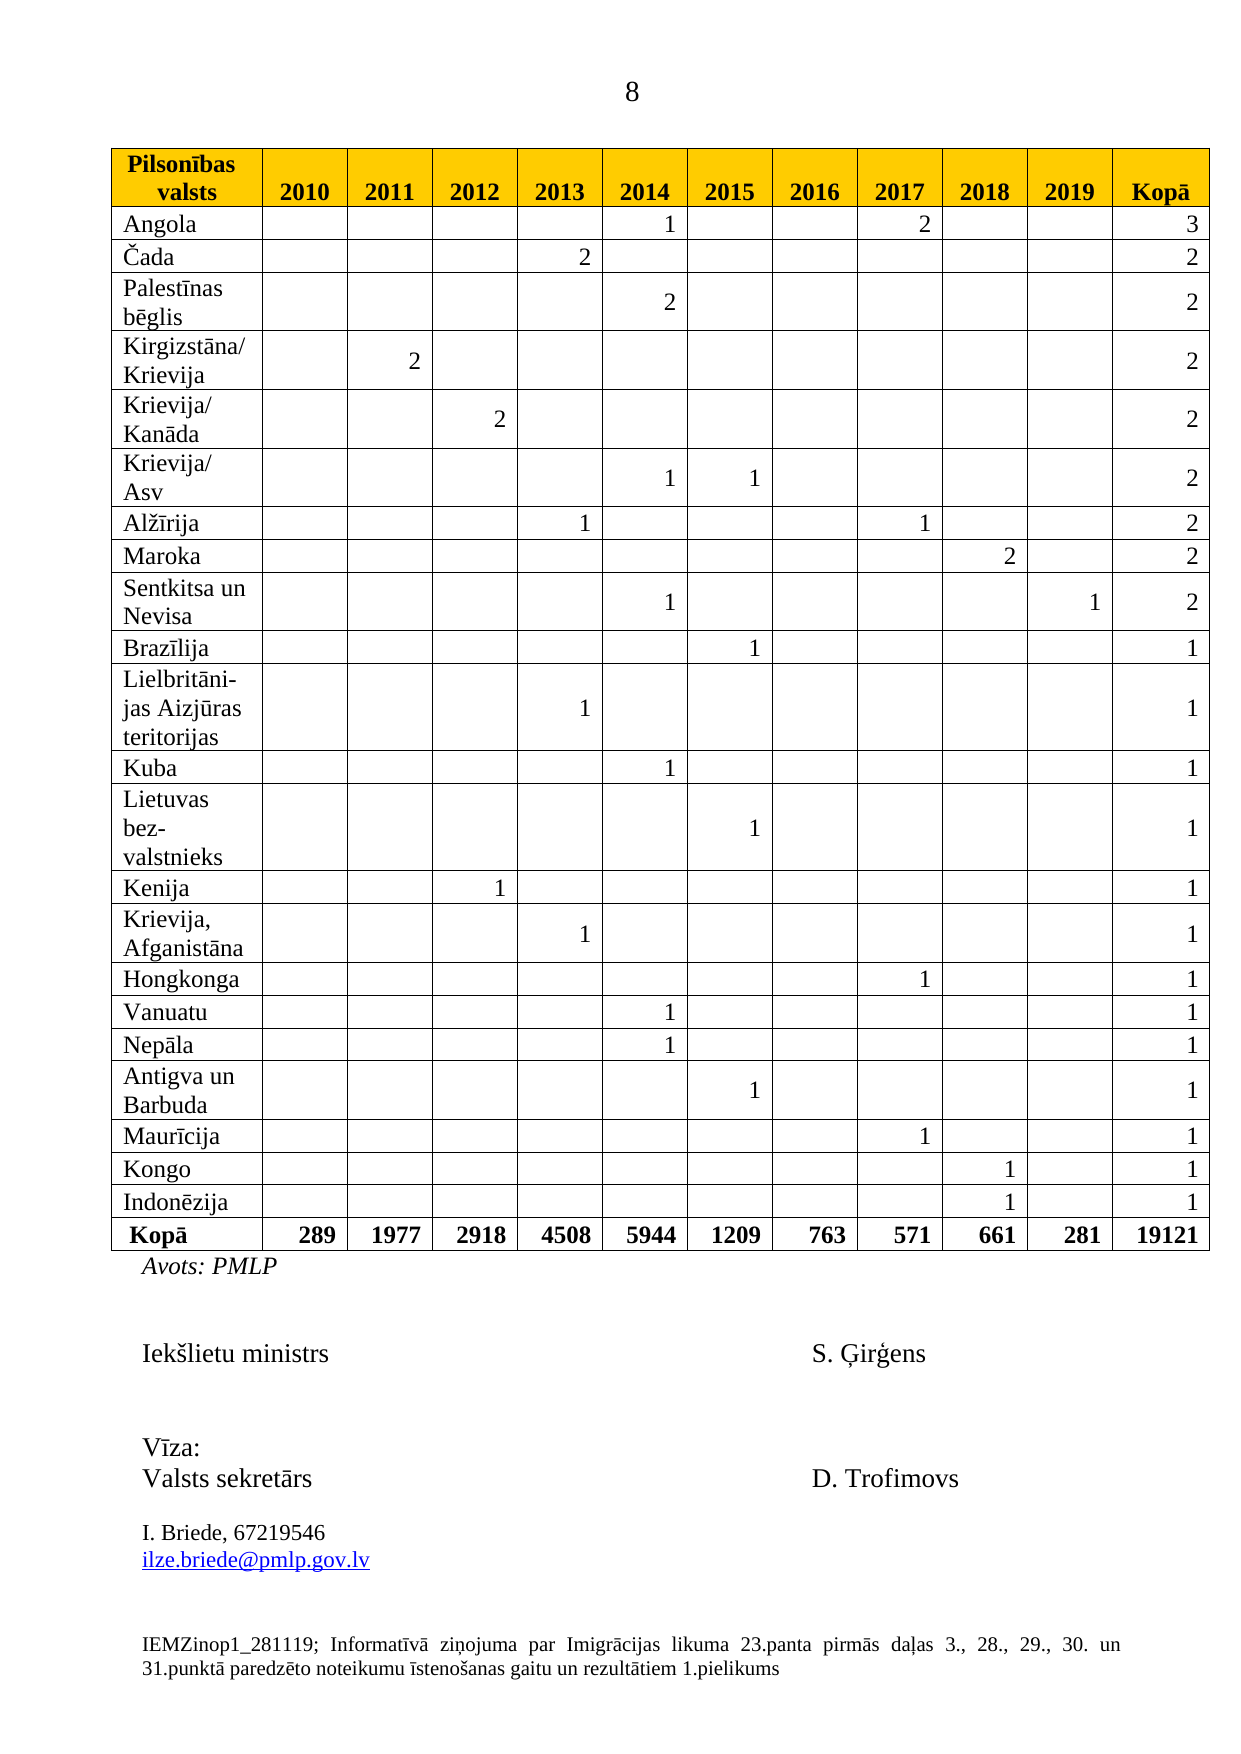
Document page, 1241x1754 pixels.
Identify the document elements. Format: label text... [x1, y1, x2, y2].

table_cell 1 [1113, 904, 1209, 962]
table_cell 1 [1113, 664, 1209, 750]
table_cell [348, 871, 432, 903]
table_cell [603, 904, 687, 962]
table_cell 2013 [518, 149, 602, 206]
table_cell [518, 996, 602, 1027]
table_cell [773, 871, 857, 903]
table_cell [263, 390, 347, 447]
table_cell 2 [1113, 540, 1209, 572]
table_cell 2 [943, 540, 1027, 572]
table_cell [518, 963, 602, 994]
table_cell [348, 207, 432, 239]
table_cell [688, 207, 772, 239]
table_cell Krievija/ Asv [112, 449, 262, 506]
table_cell 1 [688, 1061, 772, 1119]
table_cell Nepāla [112, 1029, 262, 1060]
table_cell 2 [518, 240, 602, 272]
table_cell 2 [433, 390, 517, 447]
table_cell [858, 1061, 942, 1119]
table_cell [688, 904, 772, 962]
table_cell [348, 631, 432, 663]
table_cell Krievija, Afganistāna [112, 904, 262, 962]
table_cell 2 [1113, 507, 1209, 539]
table_cell [773, 631, 857, 663]
table_cell [773, 540, 857, 572]
table_cell [263, 240, 347, 272]
table_cell [263, 751, 347, 783]
table_cell [1028, 331, 1112, 389]
table_cell [858, 1153, 942, 1184]
table_cell [263, 963, 347, 994]
table_cell [858, 449, 942, 506]
table_cell [688, 1153, 772, 1184]
table_cell [773, 996, 857, 1027]
table_cell [943, 507, 1027, 539]
text Vīza: [142, 1431, 1122, 1462]
table_cell [263, 507, 347, 539]
table_cell [348, 751, 432, 783]
table_cell [773, 1061, 857, 1119]
table_cell [773, 573, 857, 630]
table_cell [773, 273, 857, 330]
table_cell 1 [1113, 871, 1209, 903]
table_cell 2016 [773, 149, 857, 206]
table_cell [773, 1153, 857, 1184]
table_cell [1028, 751, 1112, 783]
table_cell [263, 784, 347, 870]
table_cell [858, 784, 942, 870]
table_cell [1028, 1153, 1112, 1184]
table_cell 2012 [433, 149, 517, 206]
table_cell [688, 540, 772, 572]
table_cell 1 [1113, 751, 1209, 783]
table_cell [433, 664, 517, 750]
table_cell [688, 390, 772, 447]
table_cell 2018 [943, 149, 1027, 206]
table_cell [518, 751, 602, 783]
table_cell Kopā [1113, 149, 1209, 206]
table_cell 1 [603, 996, 687, 1027]
text I. Briede, 67219546 [142, 1519, 1156, 1546]
table_cell [773, 449, 857, 506]
table_cell [688, 996, 772, 1027]
table_cell [518, 1120, 602, 1152]
table_cell [603, 1120, 687, 1152]
table_cell [688, 963, 772, 994]
table_cell [773, 664, 857, 750]
table_cell [1028, 1120, 1112, 1152]
table_cell 1 [943, 1153, 1027, 1184]
table_cell 1 [1113, 631, 1209, 663]
table_cell [1028, 904, 1112, 962]
text ilze.briede@pmlp.gov.lv [142, 1546, 1156, 1572]
table_cell [1028, 390, 1112, 447]
table_cell 19121 [1113, 1218, 1209, 1250]
table_cell [603, 871, 687, 903]
table_cell [858, 390, 942, 447]
table_cell 281 [1028, 1218, 1112, 1250]
table_cell 1 [858, 507, 942, 539]
table_cell [603, 784, 687, 870]
table_cell [433, 996, 517, 1027]
table_cell [433, 207, 517, 239]
table_cell [1028, 240, 1112, 272]
text Valsts sekretārs D. Trofimovs [142, 1462, 1122, 1493]
table_cell [518, 784, 602, 870]
table_cell [263, 631, 347, 663]
table_cell [943, 631, 1027, 663]
table_cell [1028, 540, 1112, 572]
table_cell [433, 573, 517, 630]
table_cell [348, 573, 432, 630]
table_cell 5944 [603, 1218, 687, 1250]
table_cell [263, 904, 347, 962]
table_cell [518, 273, 602, 330]
table_cell [433, 1029, 517, 1060]
table_cell [858, 573, 942, 630]
table_cell [348, 963, 432, 994]
table_cell Kongo [112, 1153, 262, 1184]
table_cell [1028, 1061, 1112, 1119]
table_cell 2918 [433, 1218, 517, 1250]
table_cell [518, 1029, 602, 1060]
table_cell 661 [943, 1218, 1027, 1250]
table_cell 2 [1113, 273, 1209, 330]
table_cell [1028, 996, 1112, 1027]
table_cell [773, 1185, 857, 1217]
table_cell [263, 664, 347, 750]
table_cell [773, 207, 857, 239]
table_cell [603, 331, 687, 389]
table_cell 1 [433, 871, 517, 903]
table_cell [1028, 207, 1112, 239]
table_cell [433, 240, 517, 272]
table_cell [433, 631, 517, 663]
table_cell [263, 573, 347, 630]
table_cell [518, 1061, 602, 1119]
table_cell [603, 631, 687, 663]
table_cell Sentkitsa un Nevisa [112, 573, 262, 630]
table_cell 1 [518, 664, 602, 750]
table_cell [433, 751, 517, 783]
table_cell [603, 1185, 687, 1217]
table_cell [858, 664, 942, 750]
table_cell [858, 631, 942, 663]
table_cell 2019 [1028, 149, 1112, 206]
table_cell [773, 963, 857, 994]
table_cell 2 [603, 273, 687, 330]
table_cell [858, 273, 942, 330]
table_cell [858, 871, 942, 903]
table_cell 1 [518, 904, 602, 962]
table_cell [943, 784, 1027, 870]
table_cell 1 [1113, 784, 1209, 870]
table_cell 1 [1113, 1185, 1209, 1217]
table_cell 2 [1113, 449, 1209, 506]
table_cell [773, 904, 857, 962]
table_cell [773, 784, 857, 870]
table_cell [433, 1153, 517, 1184]
table_cell Lietuvas bez-valstnieks [112, 784, 262, 870]
table_cell [518, 390, 602, 447]
table_cell [263, 331, 347, 389]
table_cell 2 [1113, 240, 1209, 272]
table_cell [518, 573, 602, 630]
table_cell [348, 273, 432, 330]
table_cell [858, 1185, 942, 1217]
table_cell [1028, 631, 1112, 663]
table_cell [943, 390, 1027, 447]
table_cell 1 [1113, 1120, 1209, 1152]
table_cell Indonēzija [112, 1185, 262, 1217]
table_cell [688, 1185, 772, 1217]
table_cell [858, 904, 942, 962]
table_cell [943, 1120, 1027, 1152]
table_cell Krievija/ Kanāda [112, 390, 262, 447]
table_cell 2 [1113, 573, 1209, 630]
table_cell 1 [688, 631, 772, 663]
table_cell [688, 273, 772, 330]
table_cell [773, 331, 857, 389]
table_cell Alžīrija [112, 507, 262, 539]
table_cell [518, 1153, 602, 1184]
table_cell 1 [603, 1029, 687, 1060]
table_cell 2010 [263, 149, 347, 206]
table_cell [518, 1185, 602, 1217]
table_cell [603, 240, 687, 272]
table_cell [348, 784, 432, 870]
text Iekšlietu ministrs S. Ģirģens [142, 1337, 1122, 1368]
table_cell [348, 664, 432, 750]
table_cell [1028, 449, 1112, 506]
table_cell Čada [112, 240, 262, 272]
table_cell [858, 331, 942, 389]
table_cell [1028, 664, 1112, 750]
table_cell [773, 751, 857, 783]
table_cell 2015 [688, 149, 772, 206]
table_cell [943, 331, 1027, 389]
table_cell 2 [1113, 390, 1209, 447]
table_cell [858, 751, 942, 783]
table_cell [433, 1185, 517, 1217]
table_cell 1 [943, 1185, 1027, 1217]
table_cell [1028, 1029, 1112, 1060]
table_cell 1209 [688, 1218, 772, 1250]
table_cell 1 [858, 963, 942, 994]
table_cell [943, 963, 1027, 994]
table_cell [433, 1061, 517, 1119]
table_cell [348, 449, 432, 506]
table_cell [263, 1061, 347, 1119]
table_cell Maurīcija [112, 1120, 262, 1152]
table_cell [348, 996, 432, 1027]
table_cell [263, 1185, 347, 1217]
table_cell [348, 507, 432, 539]
table_cell [773, 390, 857, 447]
table_cell [1028, 273, 1112, 330]
table_cell 1 [858, 1120, 942, 1152]
table_cell Maroka [112, 540, 262, 572]
table_cell [263, 1153, 347, 1184]
table_cell 1 [603, 207, 687, 239]
table_cell [603, 540, 687, 572]
table_cell [263, 273, 347, 330]
table_cell 3 [1113, 207, 1209, 239]
table_cell 1 [603, 449, 687, 506]
table_cell [263, 1029, 347, 1060]
table_cell [263, 1120, 347, 1152]
table_cell [943, 751, 1027, 783]
table_cell [943, 573, 1027, 630]
table_cell [603, 1061, 687, 1119]
table_cell Kenija [112, 871, 262, 903]
table_cell Palestīnas bēglis [112, 273, 262, 330]
table_cell [348, 1029, 432, 1060]
table_cell [433, 507, 517, 539]
table_cell [773, 1120, 857, 1152]
table_cell [348, 1185, 432, 1217]
table_cell [348, 1061, 432, 1119]
table_cell 2 [1113, 331, 1209, 389]
table_cell [688, 573, 772, 630]
table_cell [858, 996, 942, 1027]
table_cell [688, 1029, 772, 1060]
table_cell 1 [1113, 1061, 1209, 1119]
table_cell [263, 207, 347, 239]
table_cell 1 [1113, 1029, 1209, 1060]
table_cell [518, 631, 602, 663]
table_cell [943, 904, 1027, 962]
table_cell [773, 240, 857, 272]
table_cell Lielbritāni-jas Aizjūras teritorijas [112, 664, 262, 750]
table_cell [263, 540, 347, 572]
table_cell [518, 540, 602, 572]
table_cell [943, 240, 1027, 272]
table_cell [1028, 871, 1112, 903]
table_cell [943, 664, 1027, 750]
table_cell 1 [1113, 1153, 1209, 1184]
table_cell [688, 751, 772, 783]
table_cell 2011 [348, 149, 432, 206]
table_cell [348, 540, 432, 572]
table_cell Pilsonības valsts [112, 149, 262, 206]
table_cell 571 [858, 1218, 942, 1250]
table_cell 1 [1113, 996, 1209, 1027]
table_cell 2 [858, 207, 942, 239]
table_cell [433, 331, 517, 389]
table_cell 1 [688, 449, 772, 506]
table_cell [263, 449, 347, 506]
table_cell 2 [348, 331, 432, 389]
table_cell [943, 871, 1027, 903]
table_cell [688, 240, 772, 272]
table_cell [858, 1029, 942, 1060]
table_cell [858, 240, 942, 272]
table_cell [1028, 963, 1112, 994]
table_cell 2014 [603, 149, 687, 206]
table_cell [943, 1029, 1027, 1060]
table_cell [603, 963, 687, 994]
table_cell [518, 871, 602, 903]
table_cell Kopā [112, 1218, 262, 1250]
table_cell [1028, 1185, 1112, 1217]
table_cell 1 [603, 751, 687, 783]
table_cell [518, 207, 602, 239]
table_cell 289 [263, 1218, 347, 1250]
table_cell [433, 1120, 517, 1152]
table_cell [943, 207, 1027, 239]
text Avots: PMLP [142, 1251, 1122, 1280]
table_cell [688, 1120, 772, 1152]
table_cell [688, 331, 772, 389]
table_cell 1 [603, 573, 687, 630]
table_cell 1 [518, 507, 602, 539]
table_cell [433, 449, 517, 506]
table_cell Kuba [112, 751, 262, 783]
table_cell [433, 963, 517, 994]
table_cell [603, 1153, 687, 1184]
table_cell [1028, 784, 1112, 870]
table_cell [943, 1061, 1027, 1119]
table_cell [433, 784, 517, 870]
table_cell 1 [1028, 573, 1112, 630]
table_cell [518, 331, 602, 389]
table_cell [688, 871, 772, 903]
table_cell [688, 664, 772, 750]
table_cell Vanuatu [112, 996, 262, 1027]
table_cell [433, 904, 517, 962]
table_cell Angola [112, 207, 262, 239]
table_cell [688, 507, 772, 539]
table_cell [518, 449, 602, 506]
table_cell 2017 [858, 149, 942, 206]
table_cell [603, 664, 687, 750]
table_cell [773, 1029, 857, 1060]
table_cell [433, 540, 517, 572]
table_cell [1028, 507, 1112, 539]
table_cell [943, 449, 1027, 506]
table_cell 1 [688, 784, 772, 870]
table_cell [263, 871, 347, 903]
table_cell [773, 507, 857, 539]
table_cell [943, 996, 1027, 1027]
table_cell [603, 390, 687, 447]
table_cell [348, 1153, 432, 1184]
table_cell Antigva un Barbuda [112, 1061, 262, 1119]
table_cell [348, 240, 432, 272]
table_cell [433, 273, 517, 330]
table_cell [348, 1120, 432, 1152]
table_cell 1977 [348, 1218, 432, 1250]
table_cell [348, 390, 432, 447]
table_cell 4508 [518, 1218, 602, 1250]
table_cell Brazīlija [112, 631, 262, 663]
table_cell 1 [1113, 963, 1209, 994]
table_cell 763 [773, 1218, 857, 1250]
table_cell [348, 904, 432, 962]
table_cell Hongkonga [112, 963, 262, 994]
table_cell [263, 996, 347, 1027]
table_cell [858, 540, 942, 572]
table_cell Kirgizstāna/ Krievija [112, 331, 262, 389]
table_cell [603, 507, 687, 539]
table_cell [943, 273, 1027, 330]
